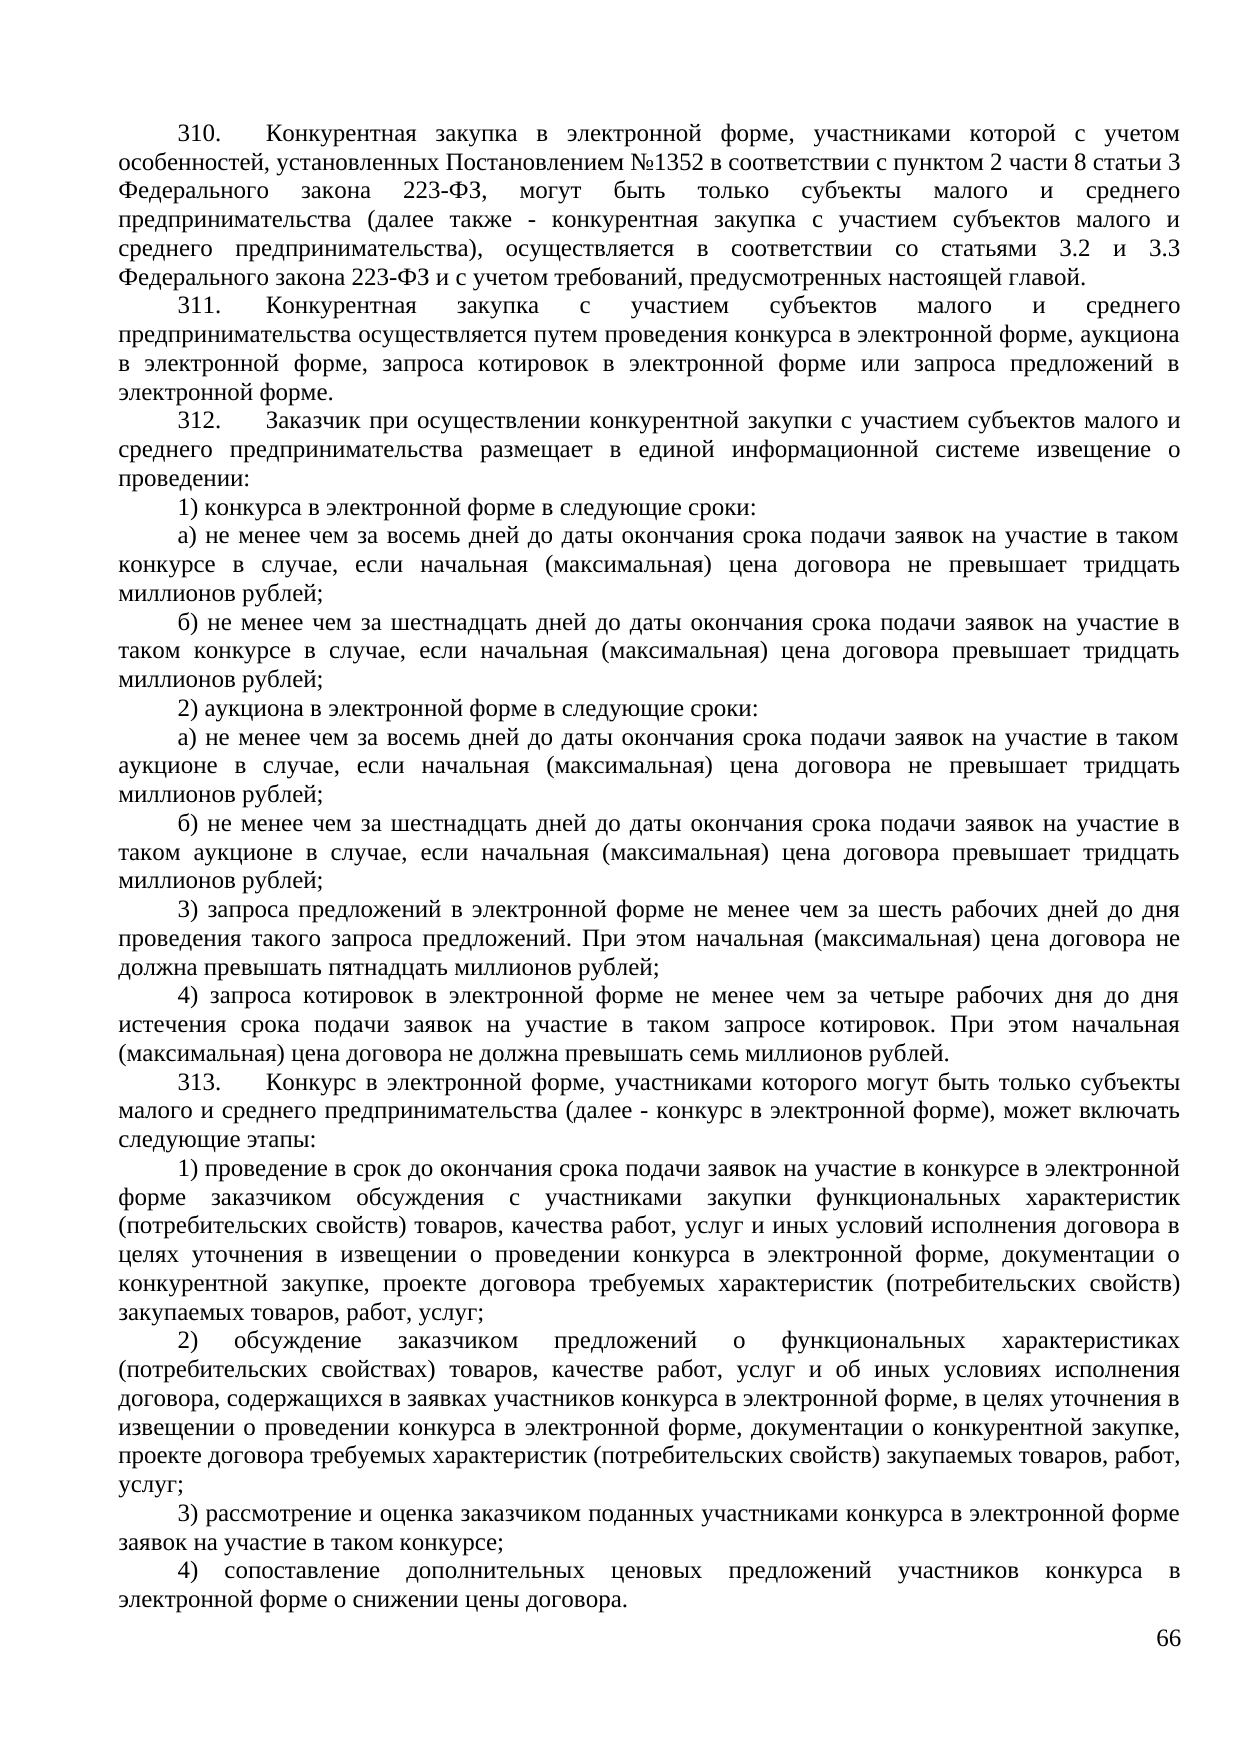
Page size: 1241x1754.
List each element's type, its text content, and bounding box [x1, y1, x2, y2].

list 3) рассмотрение и оценка заказчиком поданных участниками конкурса в электронной форме заявок на участие в таком конкурсе; [118, 1498, 1181, 1556]
list б) не менее чем за шестнадцать дней до даты окончания срока подачи заявок на участие в таком конкурсе в случае, если начальная (максимальная) цена договора превышает тридцать миллионов рублей; [118, 607, 1181, 693]
list Заказчик при осуществлении конкурентной закупки с участием субъектов малого и среднего предпринимательства размещает в единой информационной системе извещение о проведении: [118, 406, 1181, 492]
list а) не менее чем за восемь дней до даты окончания срока подачи заявок на участие в таком конкурсе в случае, если начальная (максимальная) цена договора не превышает тридцать миллионов рублей; [118, 521, 1181, 607]
list 1) конкурса в электронной форме в следующие сроки: [118, 492, 1181, 521]
list Конкурентная закупка с участием субъектов малого и среднего предпринимательства осуществляется путем проведения конкурса в электронной форме, аукциона в электронной форме, запроса котировок в электронной форме или запроса предложений в электронной форме. [118, 291, 1181, 406]
list Конкурентная закупка в электронной форме, участниками которой с учетом особенностей, установленных Постановлением №1352 в соответствии с пунктом 2 части 8 статьи 3 Федерального закона 223-ФЗ, могут быть только субъекты малого и среднего предпринимательства (далее также - конкурентная закупка с участием субъектов малого и среднего предпринимательства), осуществляется в соответствии со статьями 3.2 и 3.3 Федерального закона 223-ФЗ и с учетом требований, предусмотренных настоящей главой. [118, 118, 1181, 291]
list 1) проведение в срок до окончания срока подачи заявок на участие в конкурсе в электронной форме заказчиком обсуждения с участниками закупки функциональных характеристик (потребительских свойств) товаров, качества работ, услуг и иных условий исполнения договора в целях уточнения в извещении о проведении конкурса в электронной форме, документации о конкурентной закупке, проекте договора требуемых характеристик (потребительских свойств) закупаемых товаров, работ, услуг; [118, 1153, 1181, 1326]
list 2) обсуждение заказчиком предложений о функциональных характеристиках (потребительских свойствах) товаров, качестве работ, услуг и об иных условиях исполнения договора, содержащихся в заявках участников конкурса в электронной форме, в целях уточнения в извещении о проведении конкурса в электронной форме, документации о конкурентной закупке, проекте договора требуемых характеристик (потребительских свойств) закупаемых товаров, работ, услуг; [118, 1326, 1181, 1498]
list б) не менее чем за шестнадцать дней до даты окончания срока подачи заявок на участие в таком аукционе в случае, если начальная (максимальная) цена договора превышает тридцать миллионов рублей; [118, 808, 1181, 894]
list Конкурс в электронной форме, участниками которого могут быть только субъекты малого и среднего предпринимательства (далее - конкурс в электронной форме), может включать следующие этапы: [118, 1067, 1181, 1153]
list 4) сопоставление дополнительных ценовых предложений участников конкурса в электронной форме о снижении цены договора. [118, 1556, 1181, 1613]
list 4) запроса котировок в электронной форме не менее чем за четыре рабочих дня до дня истечения срока подачи заявок на участие в таком запросе котировок. При этом начальная (максимальная) цена договора не должна превышать семь миллионов рублей. [118, 981, 1181, 1067]
list а) не менее чем за восемь дней до даты окончания срока подачи заявок на участие в таком аукционе в случае, если начальная (максимальная) цена договора не превышает тридцать миллионов рублей; [118, 722, 1181, 808]
list 2) аукциона в электронной форме в следующие сроки: [118, 693, 1181, 722]
list 3) запроса предложений в электронной форме не менее чем за шесть рабочих дней до дня проведения такого запроса предложений. При этом начальная (максимальная) цена договора не должна превышать пятнадцать миллионов рублей; [118, 894, 1181, 981]
